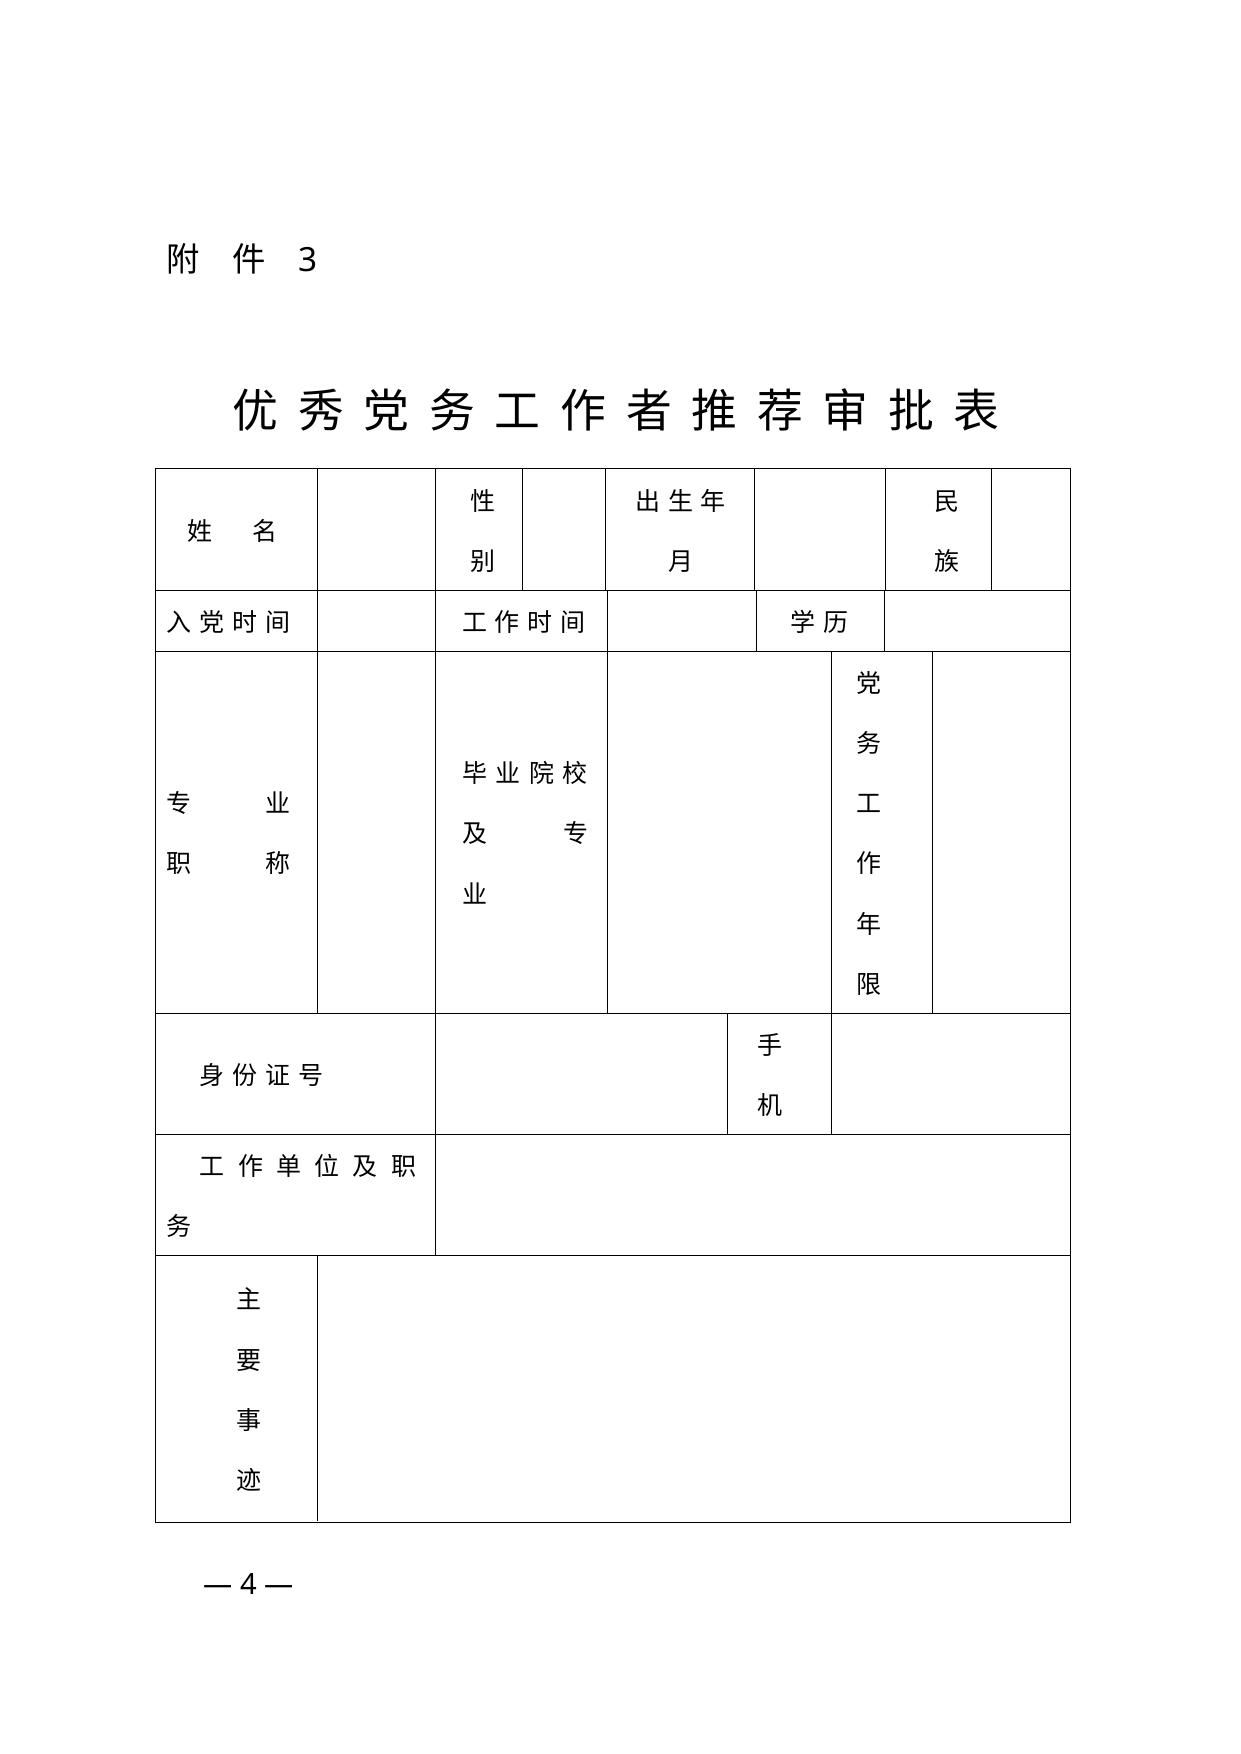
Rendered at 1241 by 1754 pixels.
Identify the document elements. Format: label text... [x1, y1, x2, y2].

table_cell [436, 1135, 1070, 1255]
table_cell 主 要 事 迹 （300字） [156, 1256, 317, 1521]
table_cell [832, 1014, 1070, 1134]
table_cell 学历 [757, 591, 884, 651]
text 优秀党务工作者推荐审批表 [167, 347, 1085, 468]
table_cell [933, 652, 1070, 1013]
table_cell 手机 [728, 1014, 831, 1134]
table_cell [318, 591, 435, 651]
table_cell 入党时间 [156, 591, 317, 651]
table_cell [318, 652, 435, 1013]
table_header 姓 名 [156, 469, 317, 590]
table_cell [608, 591, 756, 651]
table_cell 工作单位及职务 [156, 1135, 435, 1255]
table_cell [318, 1256, 1070, 1521]
table_header [523, 469, 605, 590]
table_header [755, 469, 885, 590]
table_cell 毕业院校及专 业 [436, 652, 607, 1013]
table_header [318, 469, 435, 590]
table_cell [436, 1014, 727, 1134]
table_cell 党务 工作 年限 [832, 652, 932, 1013]
text 附件3 [167, 227, 1085, 287]
table_cell 工作时间 [436, 591, 607, 651]
table_cell 身份证号 [156, 1014, 435, 1134]
table_cell [608, 652, 831, 1013]
table_header [992, 469, 1070, 590]
table_header 民族 [886, 469, 991, 590]
table_header 出生年月 [606, 469, 754, 590]
table_cell [885, 591, 1070, 651]
table_header 性别 [436, 469, 522, 590]
table_cell 专 业 职 称 [156, 652, 317, 1013]
